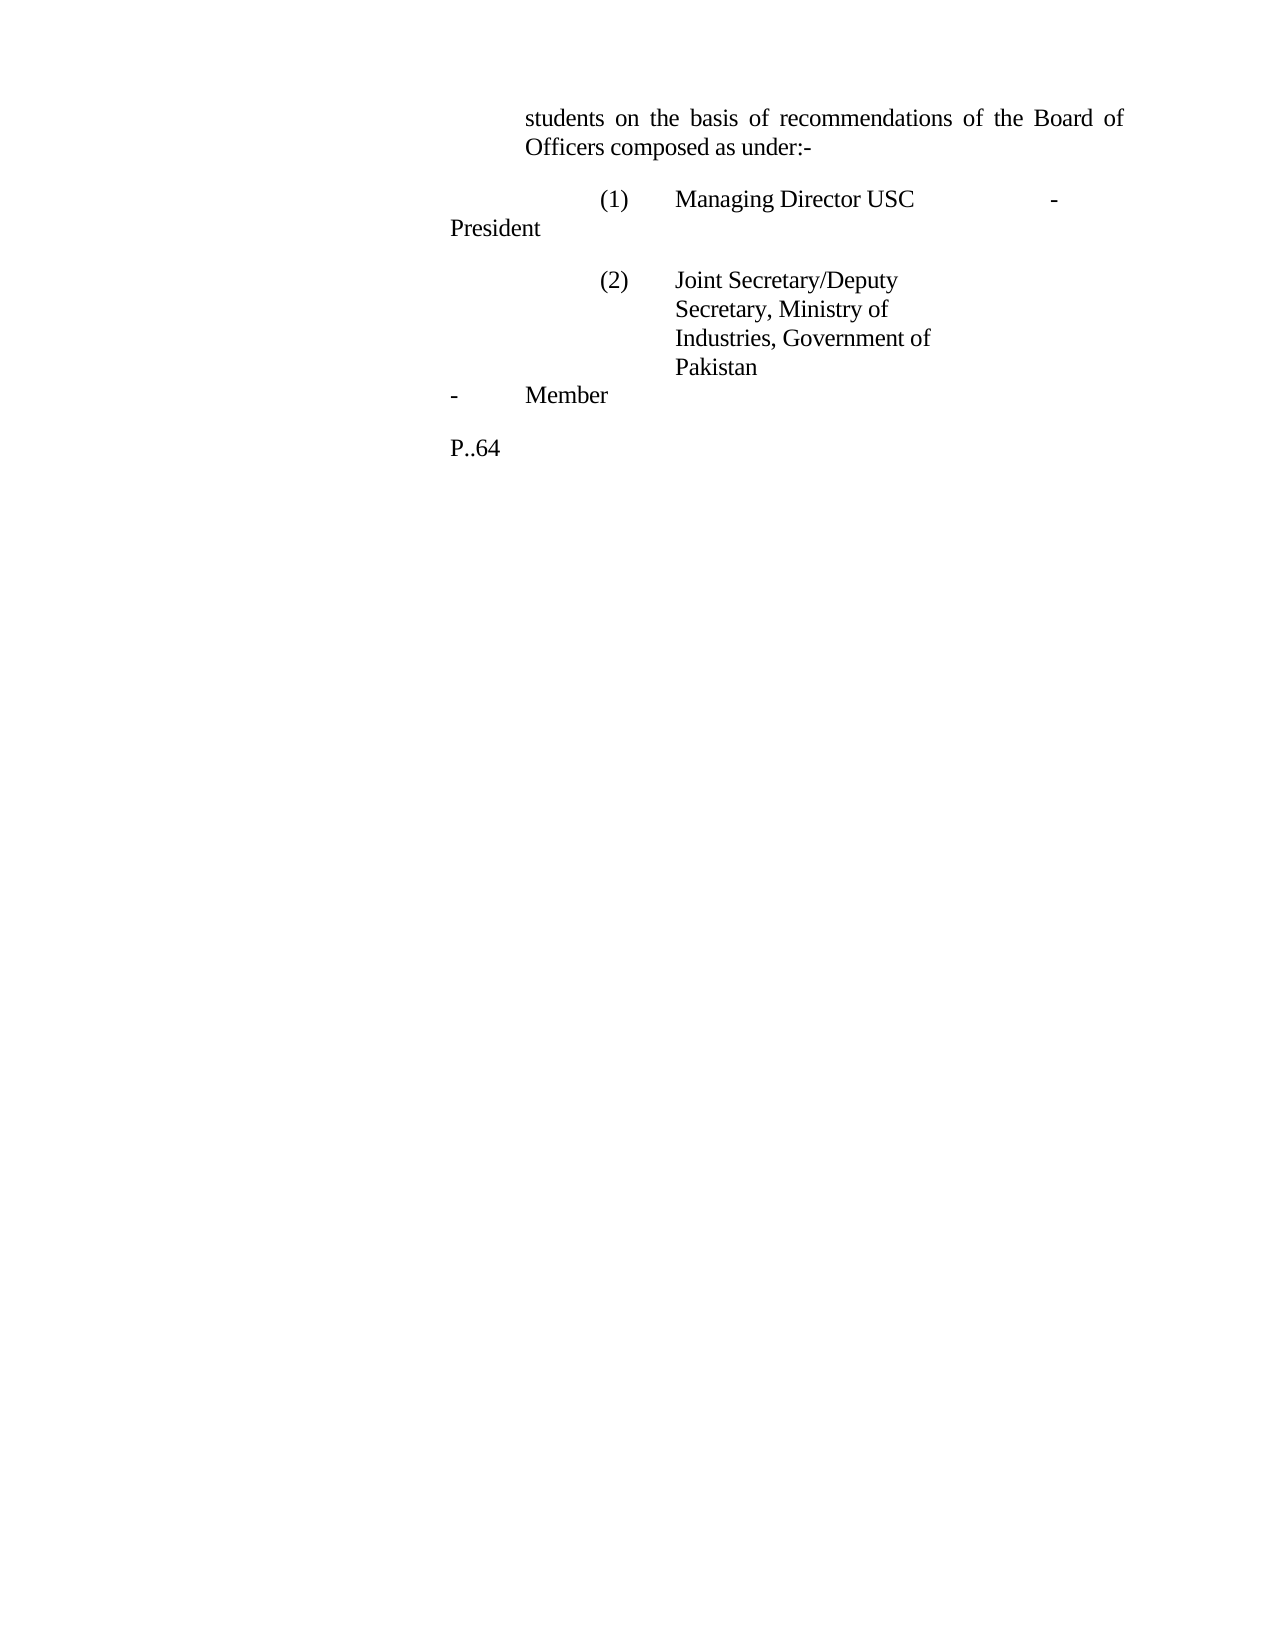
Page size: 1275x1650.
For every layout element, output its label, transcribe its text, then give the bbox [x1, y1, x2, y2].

text Secretary, Ministry of [150, 294, 1125, 323]
text (2) Joint Secretary/Deputy [150, 265, 1125, 294]
text P..64 [150, 433, 1125, 462]
text - Member [150, 352, 1125, 409]
text (1) Managing Director USC - President [150, 184, 1125, 242]
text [150, 103, 1125, 161]
text Industries, Government of [150, 323, 1125, 352]
